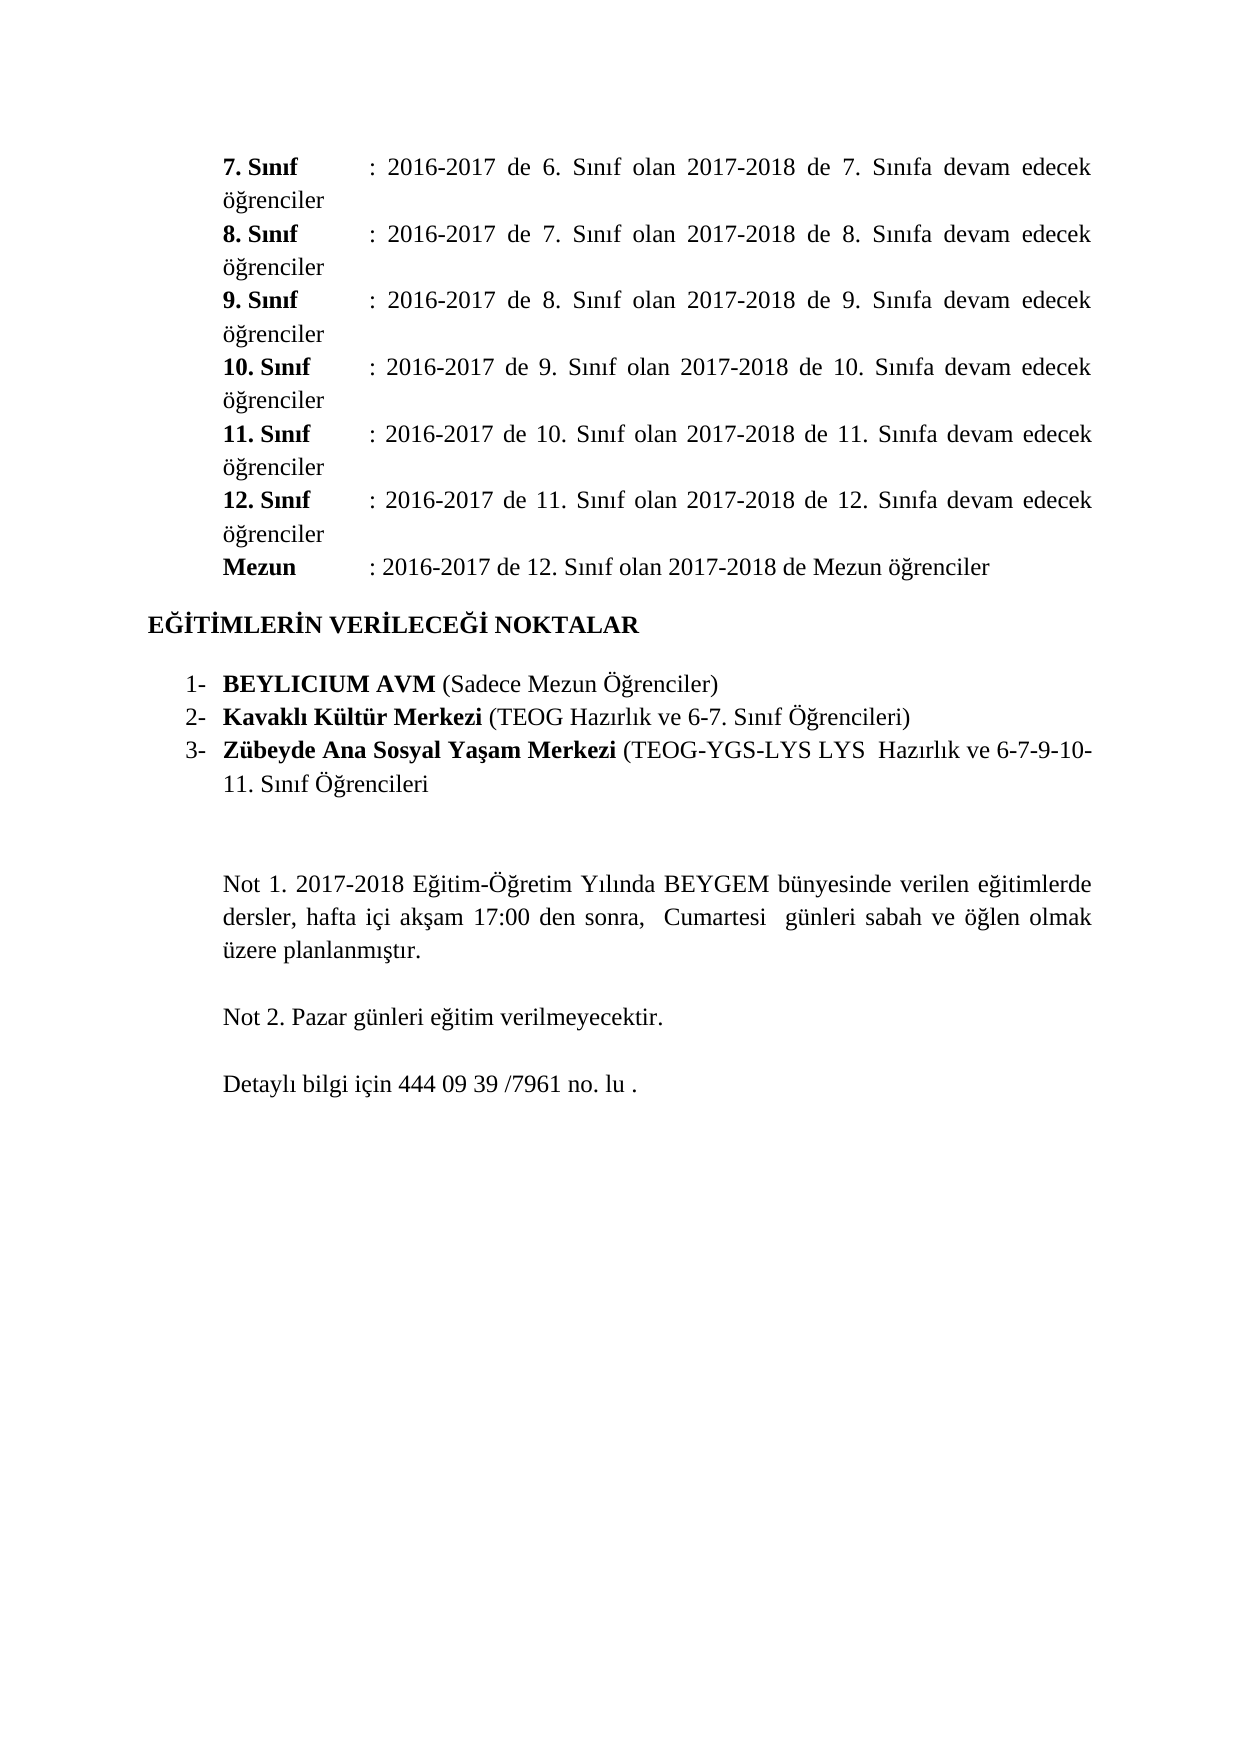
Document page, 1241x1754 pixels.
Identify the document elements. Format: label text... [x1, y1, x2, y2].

list Not 2. Pazar günleri eğitim verilmeyecektir. [223, 998, 1093, 1031]
list Zübeyde Ana Sosyal Yaşam Merkezi (TEOG-YGS-LYS LYS Hazırlık ve 6-7-9-10-11. Sınıf Öğrencileri [185, 731, 1093, 798]
list 7. Sınıf : 2016-2017 de 6. Sınıf olan 2017-2018 de 7. Sınıfa devam edecek öğrenciler [223, 148, 1093, 214]
text EĞİTİMLERİN VERİLECEĞİ NOKTALAR [148, 606, 1093, 639]
list Not 1. 2017-2018 Eğitim-Öğretim Yılında BEYGEM bünyesinde verilen eğitimlerde dersler, hafta içi akşam 17:00 den sonra, Cumartesi günleri sabah ve öğlen olmak üzere planlanmıştır. [223, 864, 1093, 964]
list 11. Sınıf : 2016-2017 de 10. Sınıf olan 2017-2018 de 11. Sınıfa devam edecek öğrenciler [223, 414, 1093, 481]
list 8. Sınıf : 2016-2017 de 7. Sınıf olan 2017-2018 de 8. Sınıfa devam edecek öğrenciler [223, 214, 1093, 281]
list Mezun : 2016-2017 de 12. Sınıf olan 2017-2018 de Mezun öğrenciler [223, 548, 1093, 581]
list 10. Sınıf : 2016-2017 de 9. Sınıf olan 2017-2018 de 10. Sınıfa devam edecek öğrenciler [223, 348, 1093, 414]
list Kavaklı Kültür Merkezi (TEOG Hazırlık ve 6-7. Sınıf Öğrencileri) [185, 698, 1093, 731]
list Detaylı bilgi için 444 09 39 /7961 no. lu . [223, 1064, 1093, 1098]
list BEYLICIUM AVM (Sadece Mezun Öğrenciler) [185, 664, 1093, 698]
list 12. Sınıf : 2016-2017 de 11. Sınıf olan 2017-2018 de 12. Sınıfa devam edecek öğrenciler [223, 481, 1093, 548]
list 9. Sınıf : 2016-2017 de 8. Sınıf olan 2017-2018 de 9. Sınıfa devam edecek öğrenciler [223, 281, 1093, 348]
